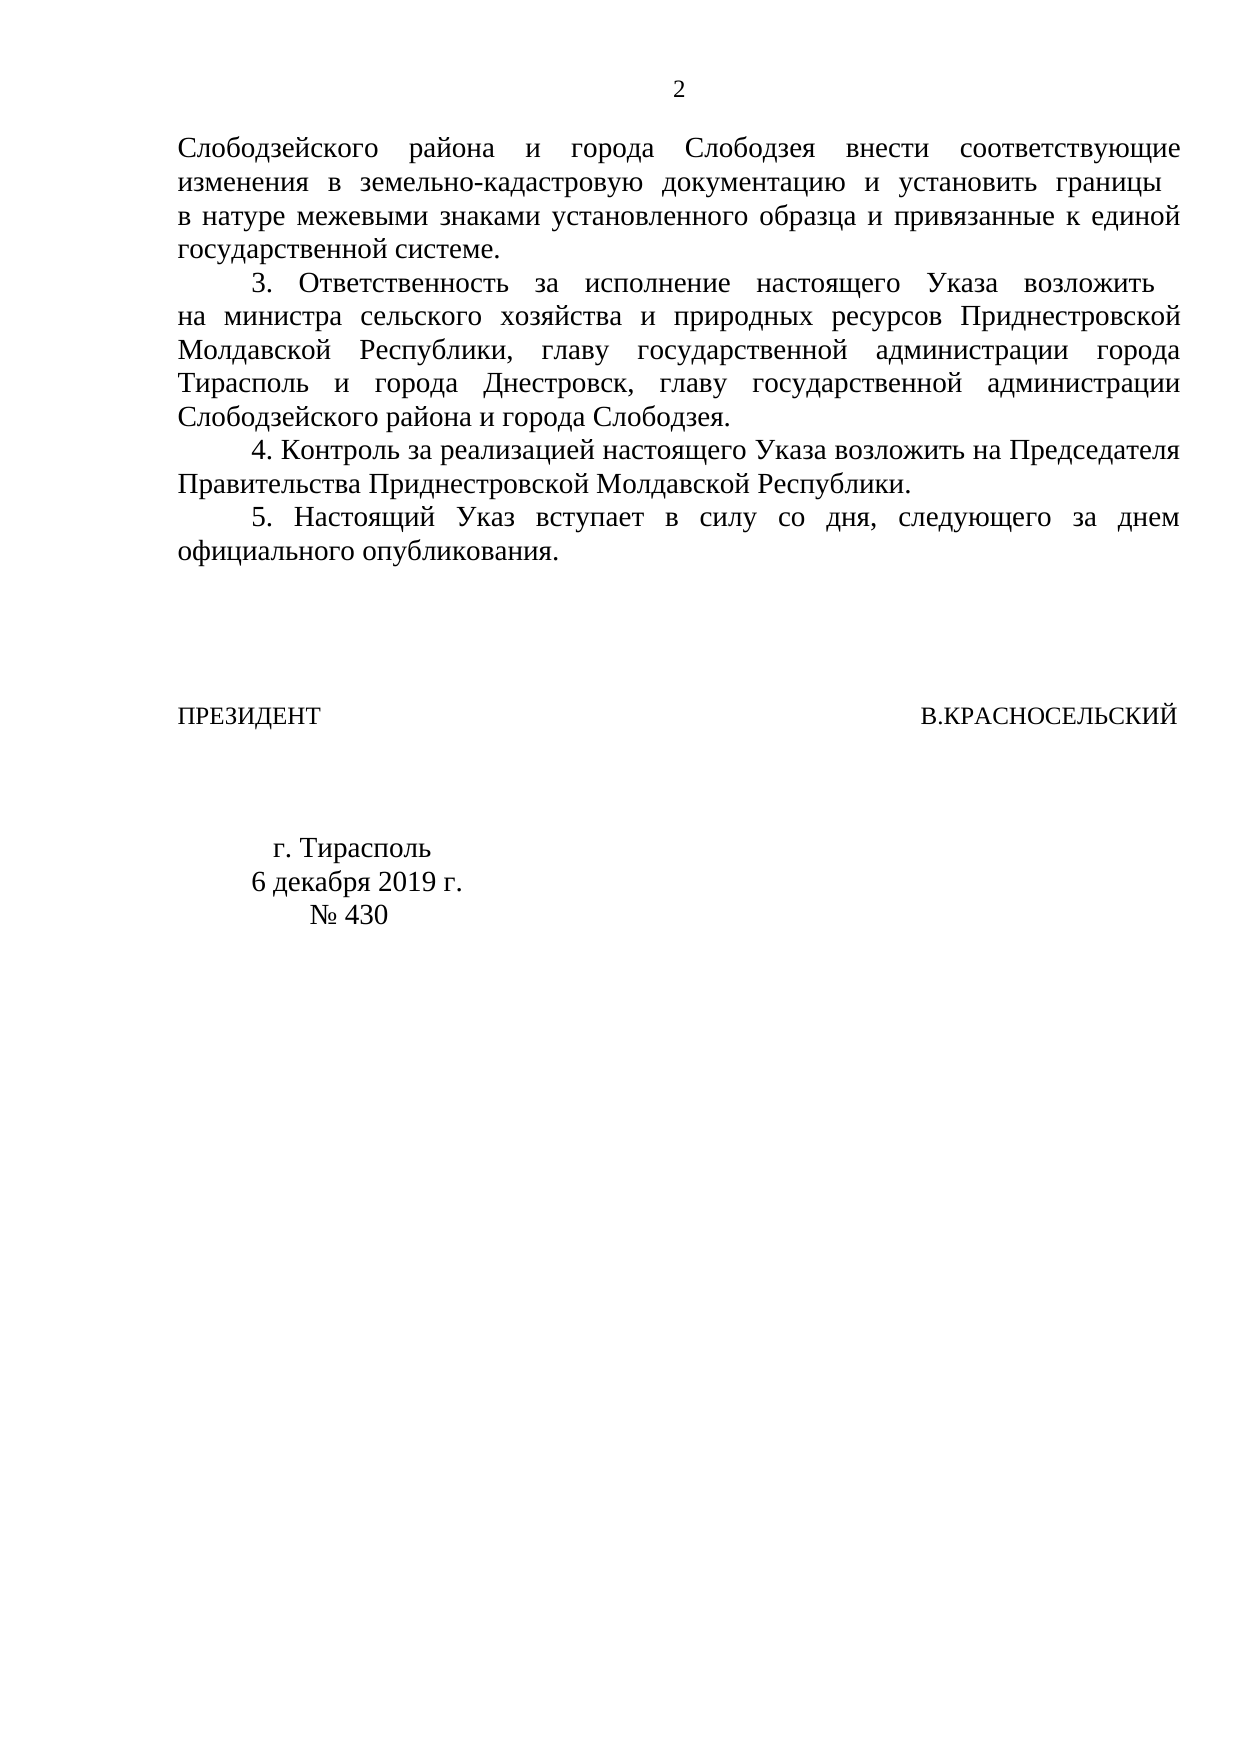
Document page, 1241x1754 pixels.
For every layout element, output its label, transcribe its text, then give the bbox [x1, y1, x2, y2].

text ПРЕЗИДЕНТ В.КРАСНОСЕЛЬСКИЙ [177, 701, 1181, 729]
text № 430 [177, 897, 1181, 931]
text 6 декабря 2019 г. [177, 864, 1181, 897]
text 3. Ответственность за исполнение настоящего Указа возложить на министра сельского хозяйства и природных ресурсов Приднестровской Молдавской Республики, главу государственной администрации города Тирасполь и города Днестровск, главу государственной администрации Слободзейского района и города Слободзея. [177, 265, 1181, 432]
text 4. Контроль за реализацией настоящего Указа возложить на Председателя Правительства Приднестровской Молдавской Республики. [177, 432, 1181, 499]
text г. Тирасполь [177, 830, 1181, 864]
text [177, 131, 1181, 265]
text 5. Настоящий Указ вступает в силу со дня, следующего за днем официального опубликования. [177, 499, 1181, 567]
